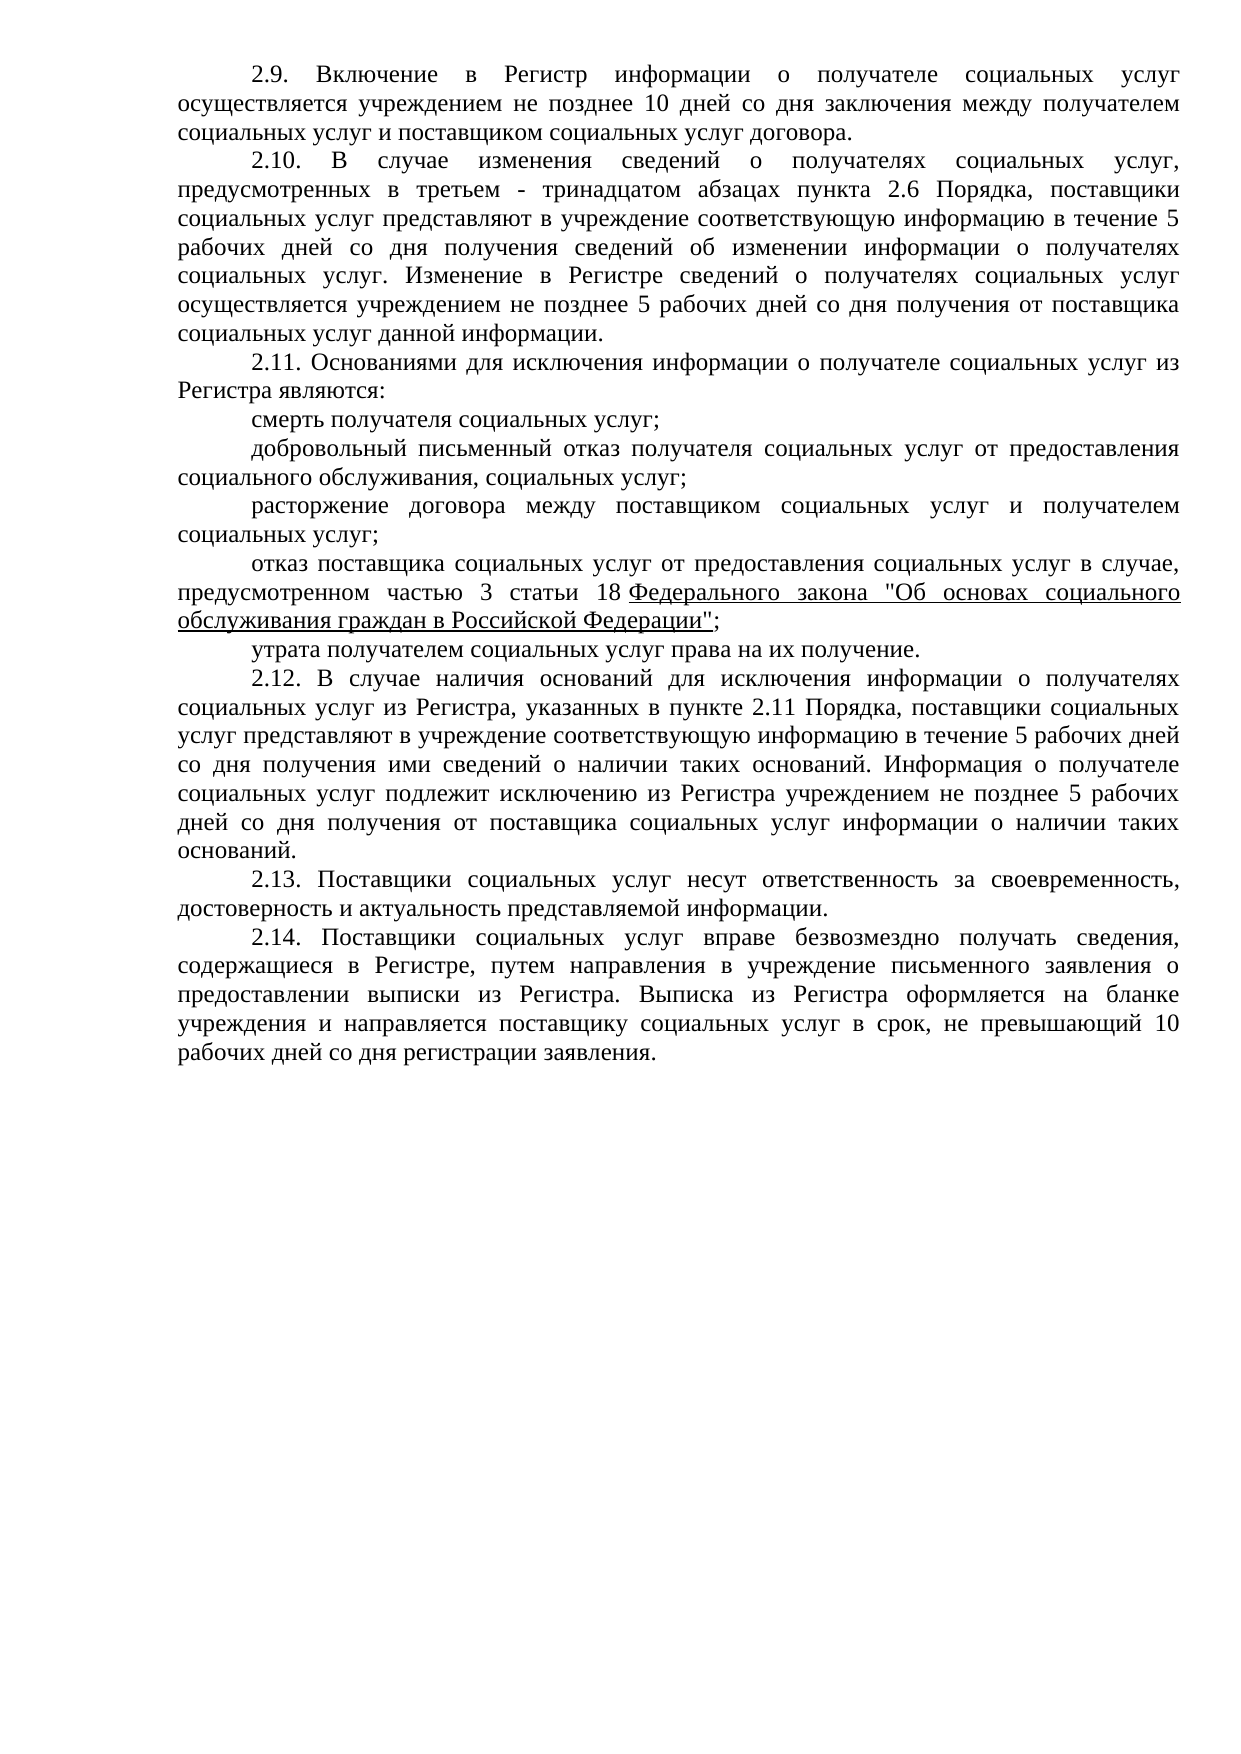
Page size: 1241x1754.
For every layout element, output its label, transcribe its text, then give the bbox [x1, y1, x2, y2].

text добровольный письменный отказ получателя социальных услуг от предоставления социального обслуживания, социальных услуг; [177, 433, 1181, 490]
text 2.12. В случае наличия оснований для исключения информации о получателях социальных услуг из Регистра, указанных в пункте 2.11 Порядка, поставщики социальных услуг представляют в учреждение соответствующую информацию в течение 5 рабочих дней со дня получения ими сведений о наличии таких оснований. Информация о получателе социальных услуг подлежит исключению из Регистра учреждением не позднее 5 рабочих дней со дня получения от поставщика социальных услуг информации о наличии таких оснований. [177, 663, 1181, 864]
text 2.13. Поставщики социальных услуг несут ответственность за своевременность, достоверность и актуальность представляемой информации. [177, 864, 1181, 922]
text 2.14. Поставщики социальных услуг вправе безвозмездно получать сведения, содержащиеся в Регистре, путем направления в учреждение письменного заявления о предоставлении выписки из Регистра. Выписка из Регистра оформляется на бланке учреждения и направляется поставщику социальных услуг в срок, не превышающий 10 рабочих дней со дня регистрации заявления. [177, 922, 1181, 1065]
text 2.11. Основаниями для исключения информации о получателе социальных услуг из Регистра являются: [177, 347, 1181, 404]
text расторжение договора между поставщиком социальных услуг и получателем социальных услуг; [177, 490, 1181, 548]
text смерть получателя социальных услуг; [177, 404, 1181, 433]
text отказ поставщика социальных услуг от предоставления социальных услуг в случае, предусмотренном частью 3 статьи 18 Федерального закона "Об основах социального обслуживания граждан в Российской Федерации"; [177, 548, 1181, 634]
text 2.10. В случае изменения сведений о получателях социальных услуг, предусмотренных в третьем - тринадцатом абзацах пункта 2.6 Порядка, поставщики социальных услуг представляют в учреждение соответствующую информацию в течение 5 рабочих дней со дня получения сведений об изменении информации о получателях социальных услуг. Изменение в Регистре сведений о получателях социальных услуг осуществляется учреждением не позднее 5 рабочих дней со дня получения от поставщика социальных услуг данной информации. [177, 145, 1181, 347]
text утрата получателем социальных услуг права на их получение. [177, 634, 1181, 663]
text 2.9. Включение в Регистр информации о получателе социальных услуг осуществляется учреждением не позднее 10 дней со дня заключения между получателем социальных услуг и поставщиком социальных услуг договора. [177, 59, 1181, 145]
